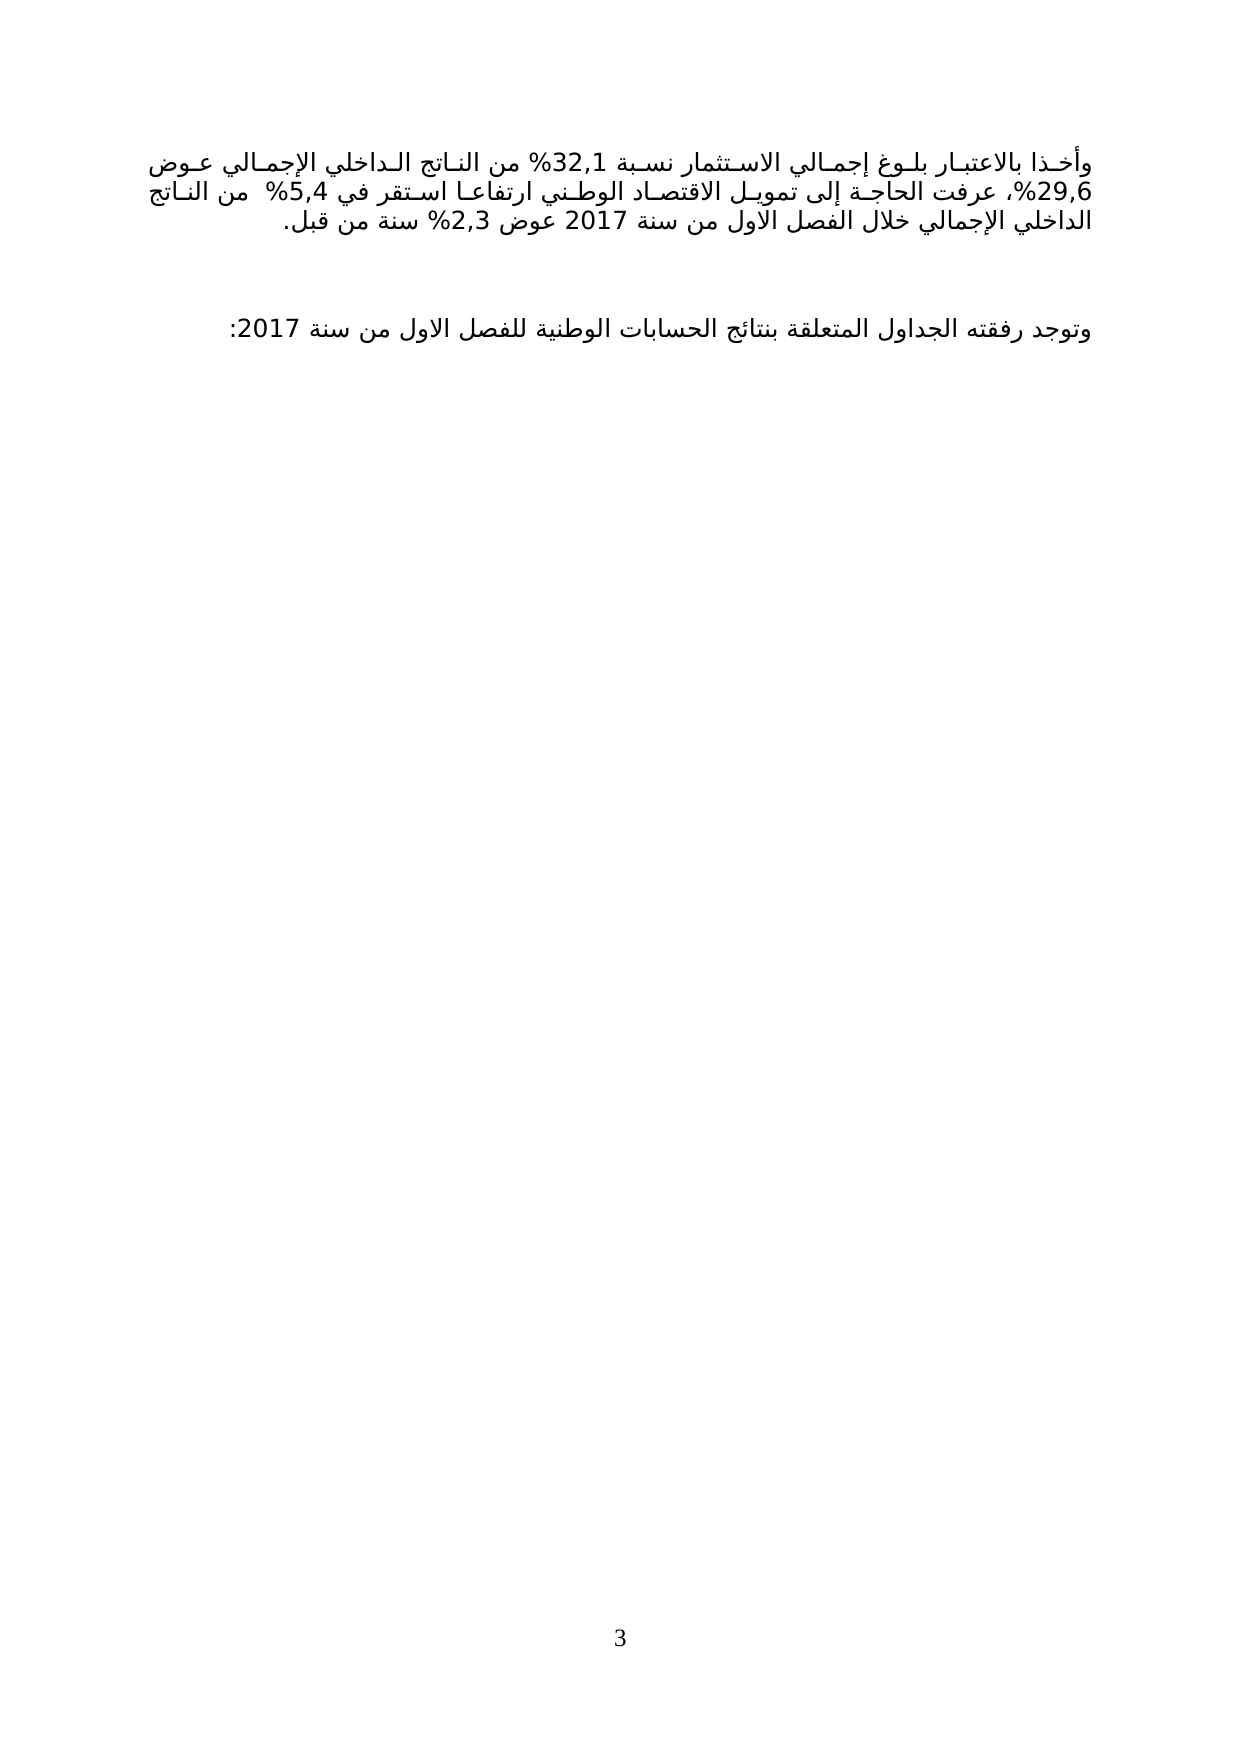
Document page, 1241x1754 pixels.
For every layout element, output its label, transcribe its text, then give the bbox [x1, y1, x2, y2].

text وتوجد رفقته الجداول المتعلقة بنتائج الحسابات الوطنية للفصل الاول من سنة 2017: [148, 314, 1092, 343]
text وأخذا بالاعتبار بلوغ إجمالي الاستثمار نسبة 32,1% من الناتج الداخلي الإجمالي عوض 29,6%، عرفت الحاجة إلى تمويل الاقتصاد الوطني ارتفاعا استقر في 5,4% من الناتج الداخلي الإجمالي خلال الفصل الاول من سنة 2017 عوض 2,3% سنة من قبل. [148, 148, 1092, 235]
